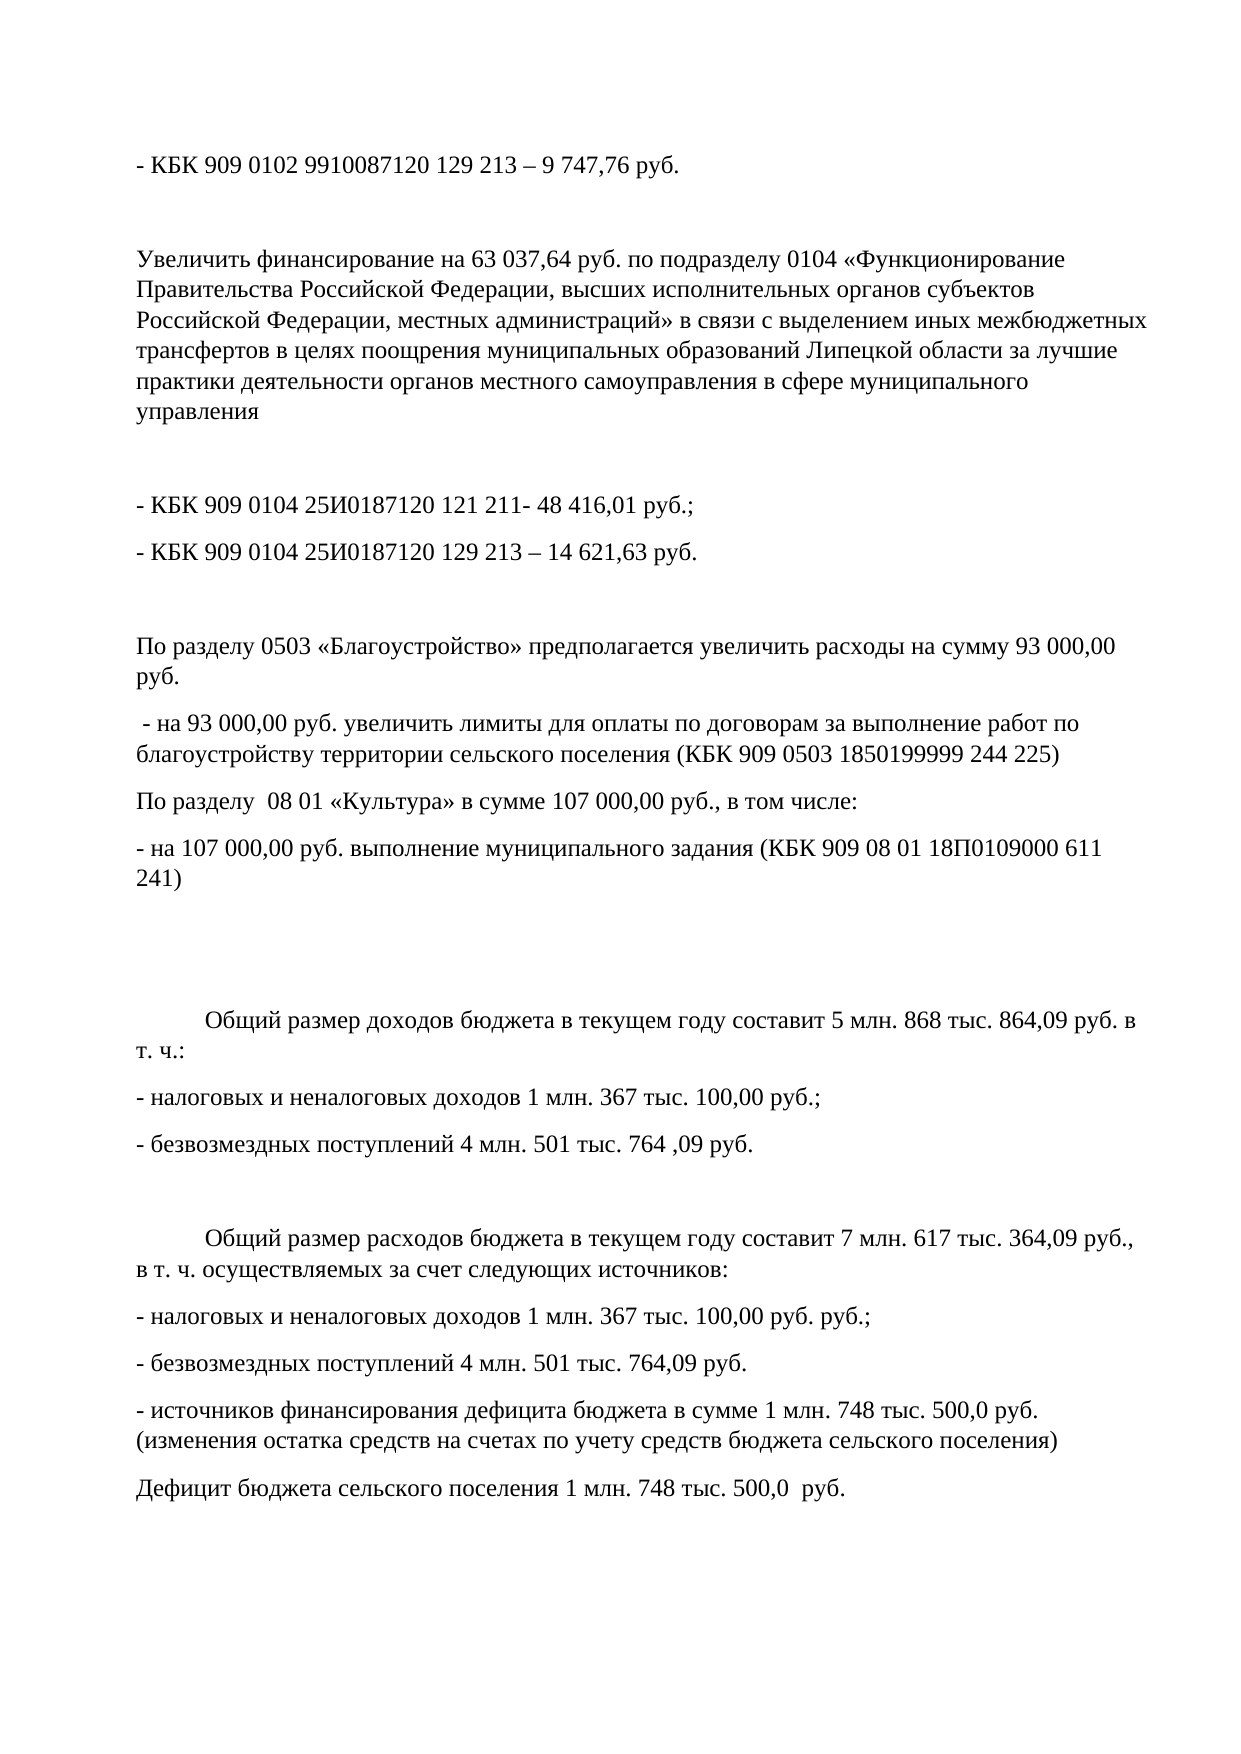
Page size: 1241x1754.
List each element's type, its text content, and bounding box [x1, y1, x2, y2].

text - КБК 909 0104 25И0187120 129 213 – 14 621,63 руб. [136, 537, 1152, 566]
text Общий размер расходов бюджета в текущем году составит 7 млн. 617 тыс. 364,09 руб., в т. ч. осуществляемых за счет следующих источников: [136, 1223, 1152, 1283]
text По разделу 08 01 «Культура» в сумме 107 000,00 руб., в том числе: [136, 786, 1152, 815]
text - налоговых и неналоговых доходов 1 млн. 367 тыс. 100,00 руб. руб.; [136, 1301, 1152, 1330]
text - безвозмездных поступлений 4 млн. 501 тыс. 764,09 руб. [136, 1348, 1152, 1377]
text По разделу 0503 «Благоустройство» предполагается увеличить расходы на сумму 93 000,00 руб. [136, 631, 1152, 690]
text Увеличить финансирование на 63 037,64 руб. по подразделу 0104 «Функционирование Правительства Российской Федерации, высших исполнительных органов субъектов Российской Федерации, местных администраций» в связи с выделением иных межбюджетных трансфертов в целях поощрения муниципальных образований Липецкой области за лучшие практики деятельности органов местного самоуправления в сфере муниципального управления [136, 244, 1152, 425]
text Дефицит бюджета сельского поселения 1 млн. 748 тыс. 500,0 руб. [136, 1473, 1152, 1501]
text Общий размер доходов бюджета в текущем году составит 5 млн. 868 тыс. 864,09 руб. в т. ч.: [136, 1005, 1152, 1064]
text - налоговых и неналоговых доходов 1 млн. 367 тыс. 100,00 руб.; [136, 1082, 1152, 1111]
text - безвозмездных поступлений 4 млн. 501 тыс. 764 ,09 руб. [136, 1129, 1152, 1158]
text - на 93 000,00 руб. увеличить лимиты для оплаты по договорам за выполнение работ по благоустройству территории сельского поселения (КБК 909 0503 1850199999 244 225) [136, 708, 1152, 768]
text - КБК 909 0104 25И0187120 121 211- 48 416,01 руб.; [136, 490, 1152, 519]
text - источников финансирования дефицита бюджета в сумме 1 млн. 748 тыс. 500,0 руб. (изменения остатка средств на счетах по учету средств бюджета сельского поселения) [136, 1395, 1152, 1454]
text - на 107 000,00 руб. выполнение муниципального задания (КБК 909 08 01 18П0109000 611 241) [136, 833, 1152, 892]
text - КБК 909 0102 9910087120 129 213 – 9 747,76 руб. [136, 150, 1152, 179]
